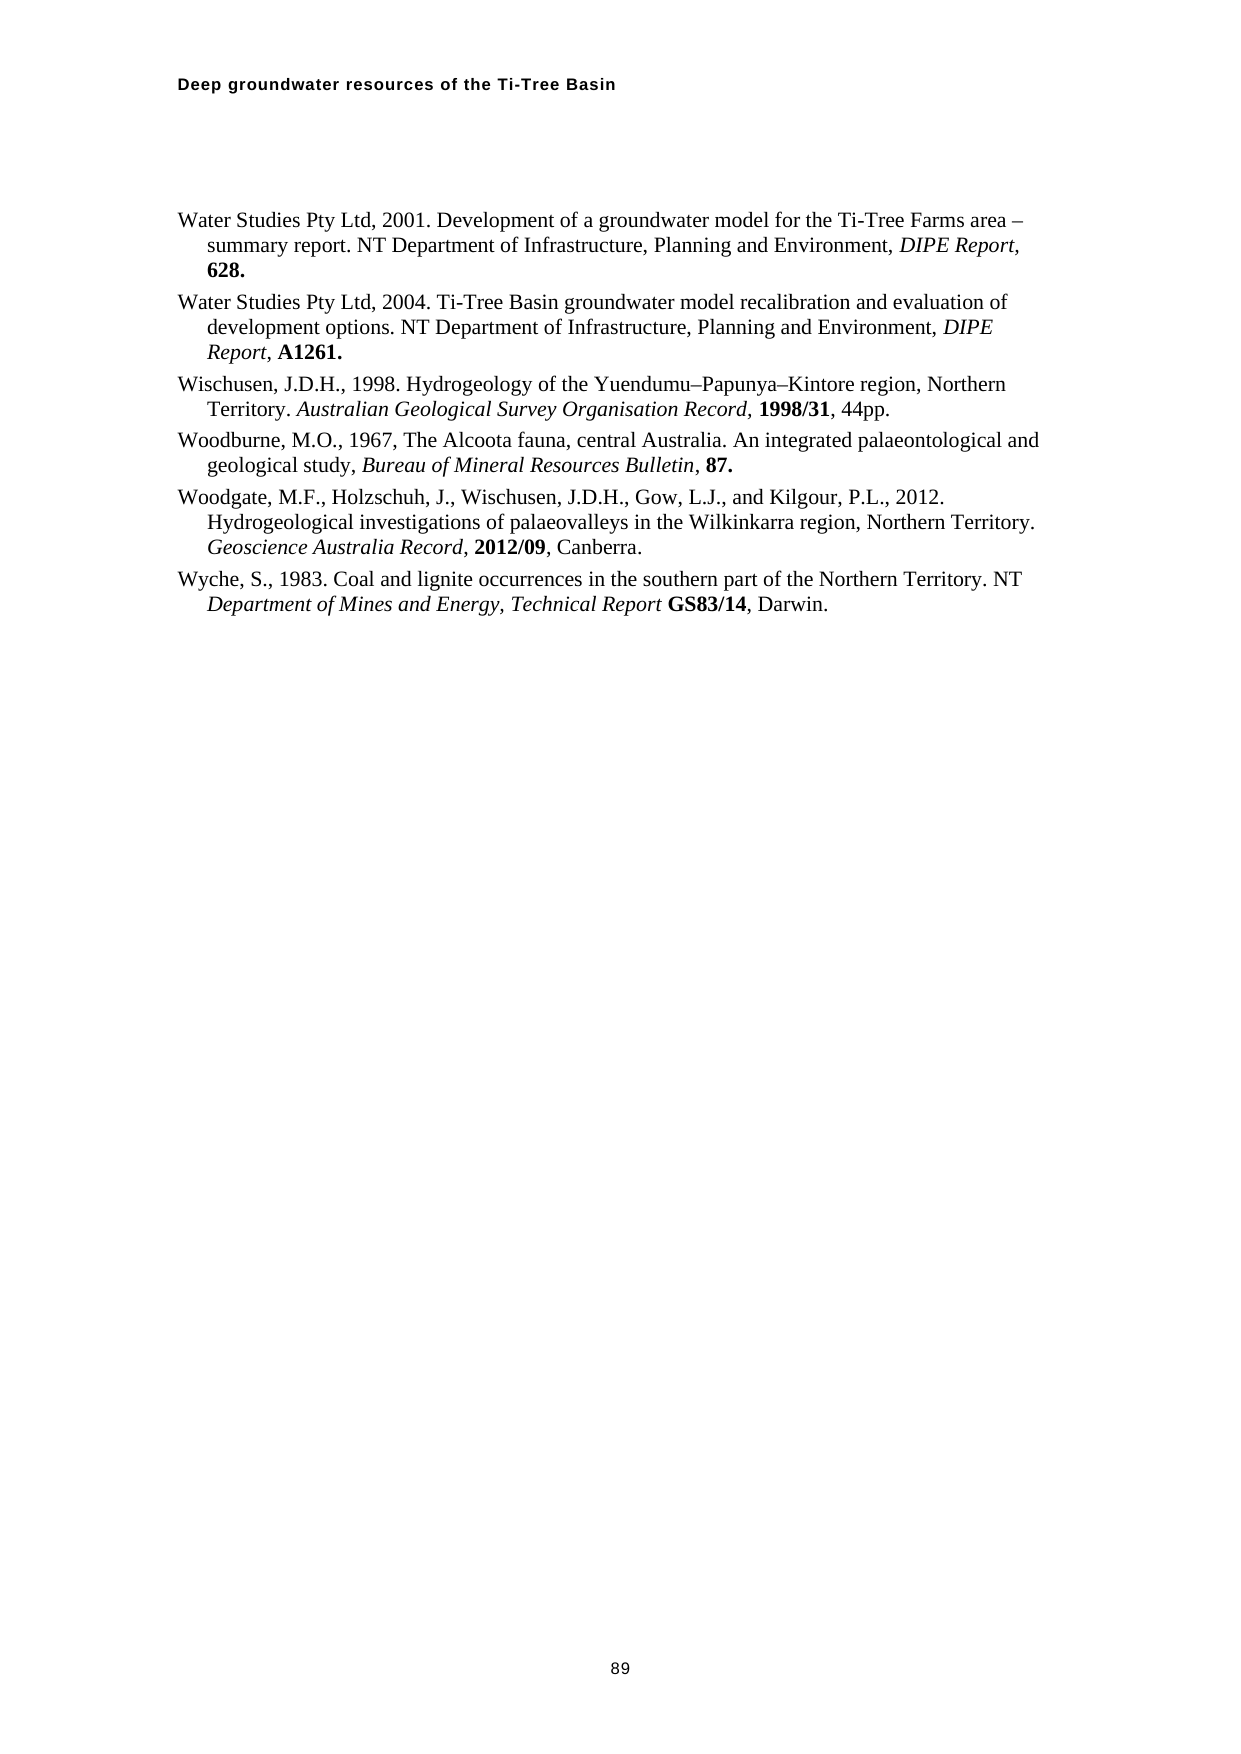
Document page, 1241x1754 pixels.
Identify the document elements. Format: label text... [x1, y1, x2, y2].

text Woodgate, M.F., Holzschuh, J., Wischusen, J.D.H., Gow, L.J., and Kilgour, P.L., 2012. Hydrogeological investigations of palaeovalleys in the Wilkinkarra region, . Geoscience Record, 2012/09, . [177, 484, 1063, 559]
text Wyche, S., 1983. Coal and lignite occurrences in the southern part of the . NT Department of Mines and Energy, Technical Report GS83/14, . [177, 566, 1063, 616]
text Water Studies Pty Ltd, 2004. groundwater model recalibration and evaluation of development options. NT Department of Infrastructure, Planning and Environment, DIPE Report, A1261. [177, 289, 1063, 364]
text Water Studies Pty Ltd, 2001. Development of a groundwater model for the Ti-Tree Farms area – summary report. NT Department of Infrastructure, Planning and Environment, DIPE Report, 628. [177, 207, 1063, 282]
text Wischusen, J.D.H., 1998. Hydrogeology of the Yuendumu–Papunya–Kintore region, . Australian Geological Survey Organisation Record, 1998/31, 44pp. [177, 371, 1063, 421]
text Woodburne, M.O., 1967, The Alcoota fauna, central . An integrated palaeontological and geological study, Bureau of Mineral Resources Bulletin, 87. [177, 427, 1063, 478]
